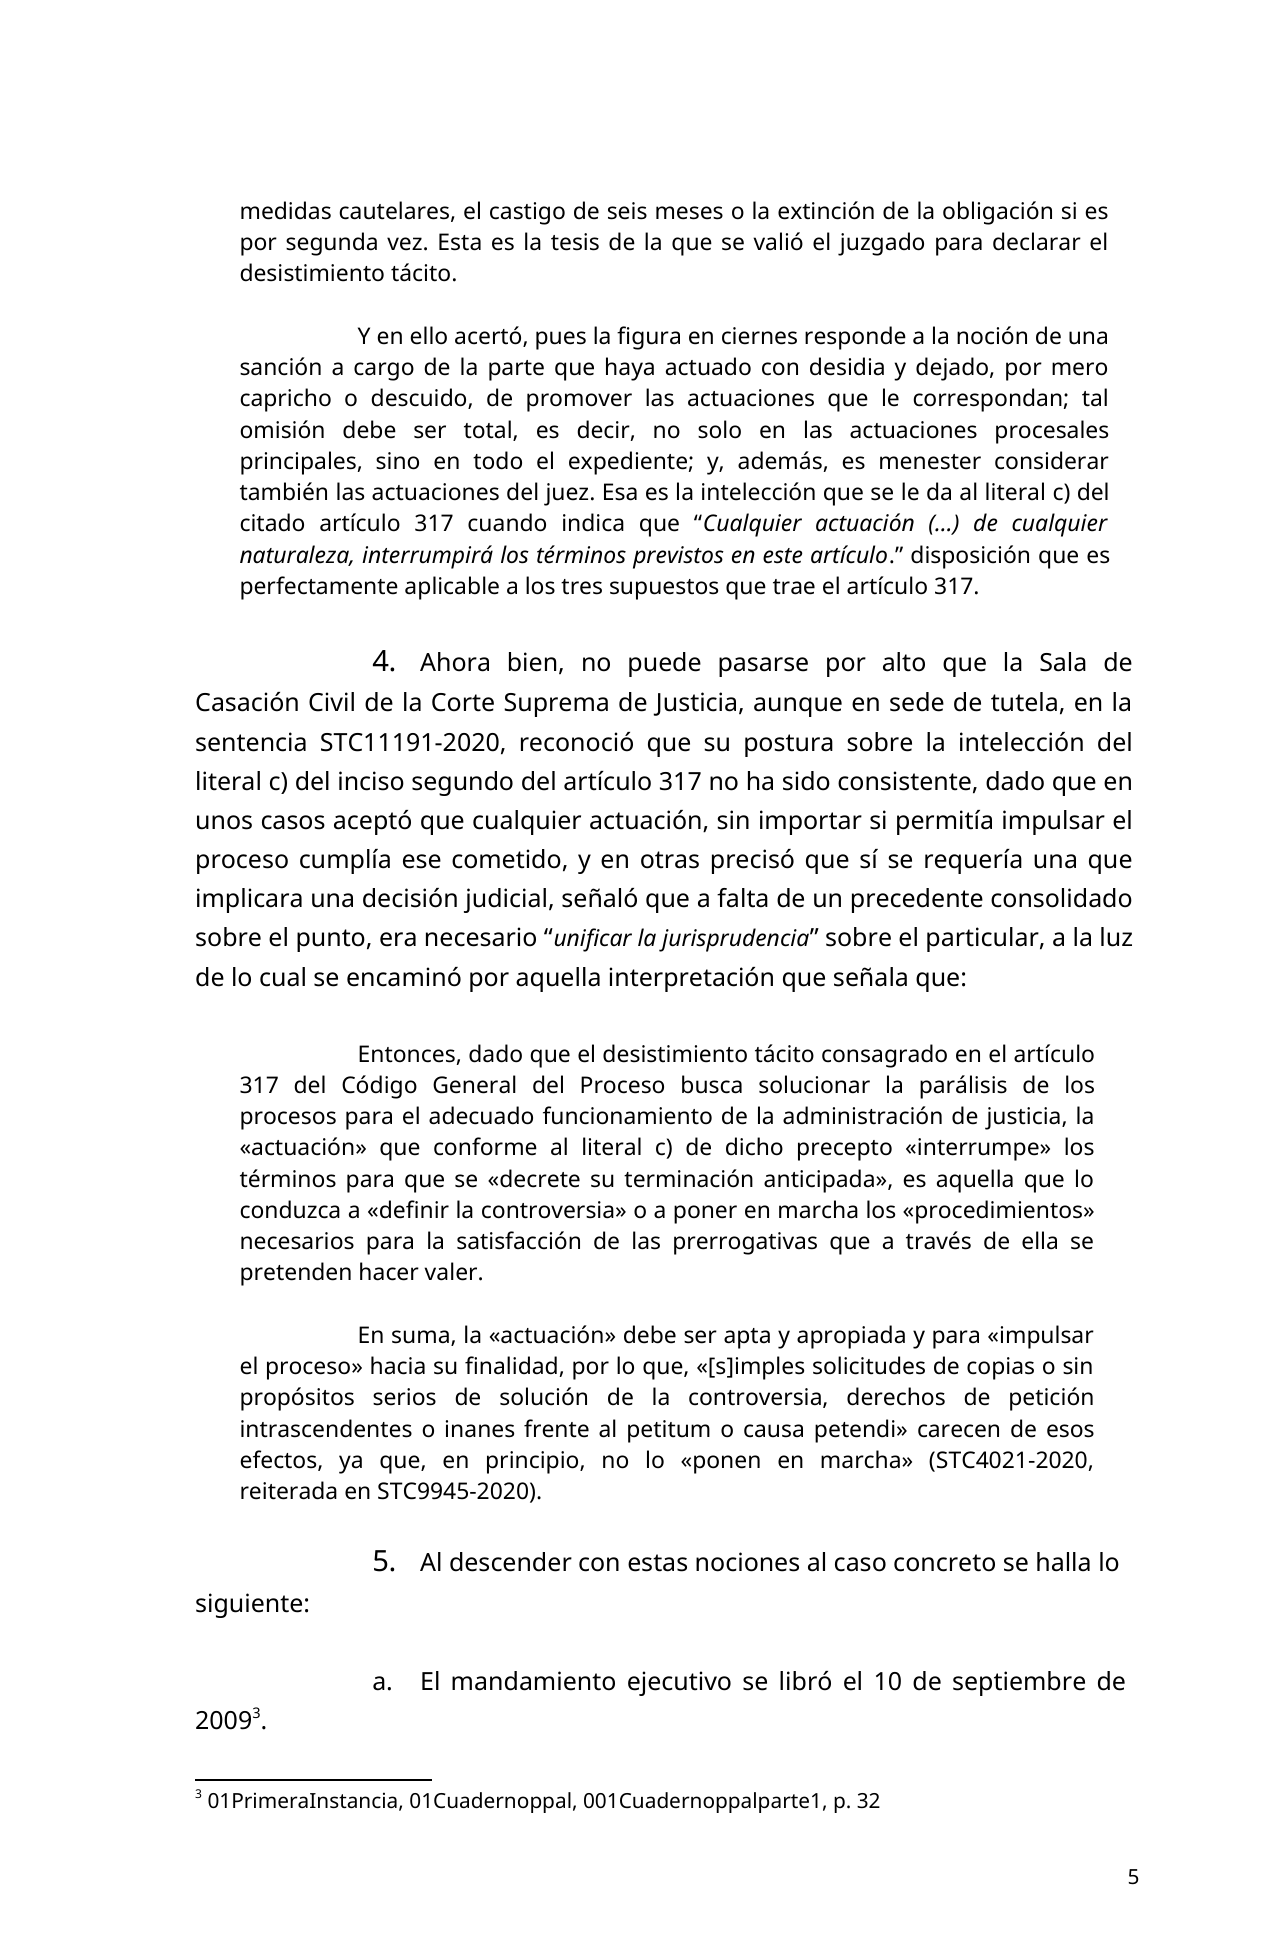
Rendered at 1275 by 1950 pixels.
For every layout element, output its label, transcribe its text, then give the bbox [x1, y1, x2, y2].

list Al descender con estas nociones al caso concreto se halla lo siguiente: [195, 1540, 1127, 1619]
text Y en ello acertó, pues la figura en ciernes responde a la noción de una sanción a cargo de la parte que haya actuado con desidia y dejado, por mero capricho o descuido, de promover las actuaciones que le correspondan; tal omisión debe ser total, es decir, no solo en las actuaciones procesales principales, sino en todo el expediente; y, además, es menester considerar también las actuaciones del juez. Esa es la intelección que se le da al literal c) del citado artículo 317 cuando indica que “Cualquier actuación (…) de cualquier naturaleza, interrumpirá los términos previstos en este artículo.” disposición que es perfectamente aplicable a los tres supuestos que trae el artículo 317. [239, 320, 1110, 601]
text En suma, la «actuación» debe ser apta y apropiada y para «impulsar el proceso» hacia su finalidad, por lo que, «[s]imples solicitudes de copias o sin propósitos serios de solución de la controversia, derechos de petición intrascendentes o inanes frente al petitum o causa petendi» carecen de esos efectos, ya que, en principio, no lo «ponen en marcha» (STC4021-2020, reiterada en STC9945-2020). [239, 1319, 1095, 1506]
text Entonces, dado que el desistimiento tácito consagrado en el artículo 317 del Código General del Proceso busca solucionar la parálisis de los procesos para el adecuado funcionamiento de la administración de justicia, la «actuación» que conforme al literal c) de dicho precepto «interrumpe» los términos para que se «decrete su terminación anticipada», es aquella que lo conduzca a «definir la controversia» o a poner en marcha los «procedimientos» necesarios para la satisfacción de las prerrogativas que a través de ella se pretenden hacer valer. [239, 1038, 1095, 1288]
list El mandamiento ejecutivo se libró el 10 de septiembre de 2009. [195, 1663, 1127, 1737]
list Ahora bien, no puede pasarse por alto que la Sala de Casación Civil de la Corte Suprema de Justicia, aunque en sede de tutela, en la sentencia STC11191-2020, reconoció que su postura sobre la intelección del literal c) del inciso segundo del artículo 317 no ha sido consistente, dado que en unos casos aceptó que cualquier actuación, sin importar si permitía impulsar el proceso cumplía ese cometido, y en otras precisó que sí se requería una que implicara una decisión judicial, señaló que a falta de un precedente consolidado sobre el punto, era necesario “unificar la jurisprudencia” sobre el particular, a la luz de lo cual se encaminó por aquella interpretación que señala que: [195, 640, 1134, 993]
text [239, 195, 1110, 289]
